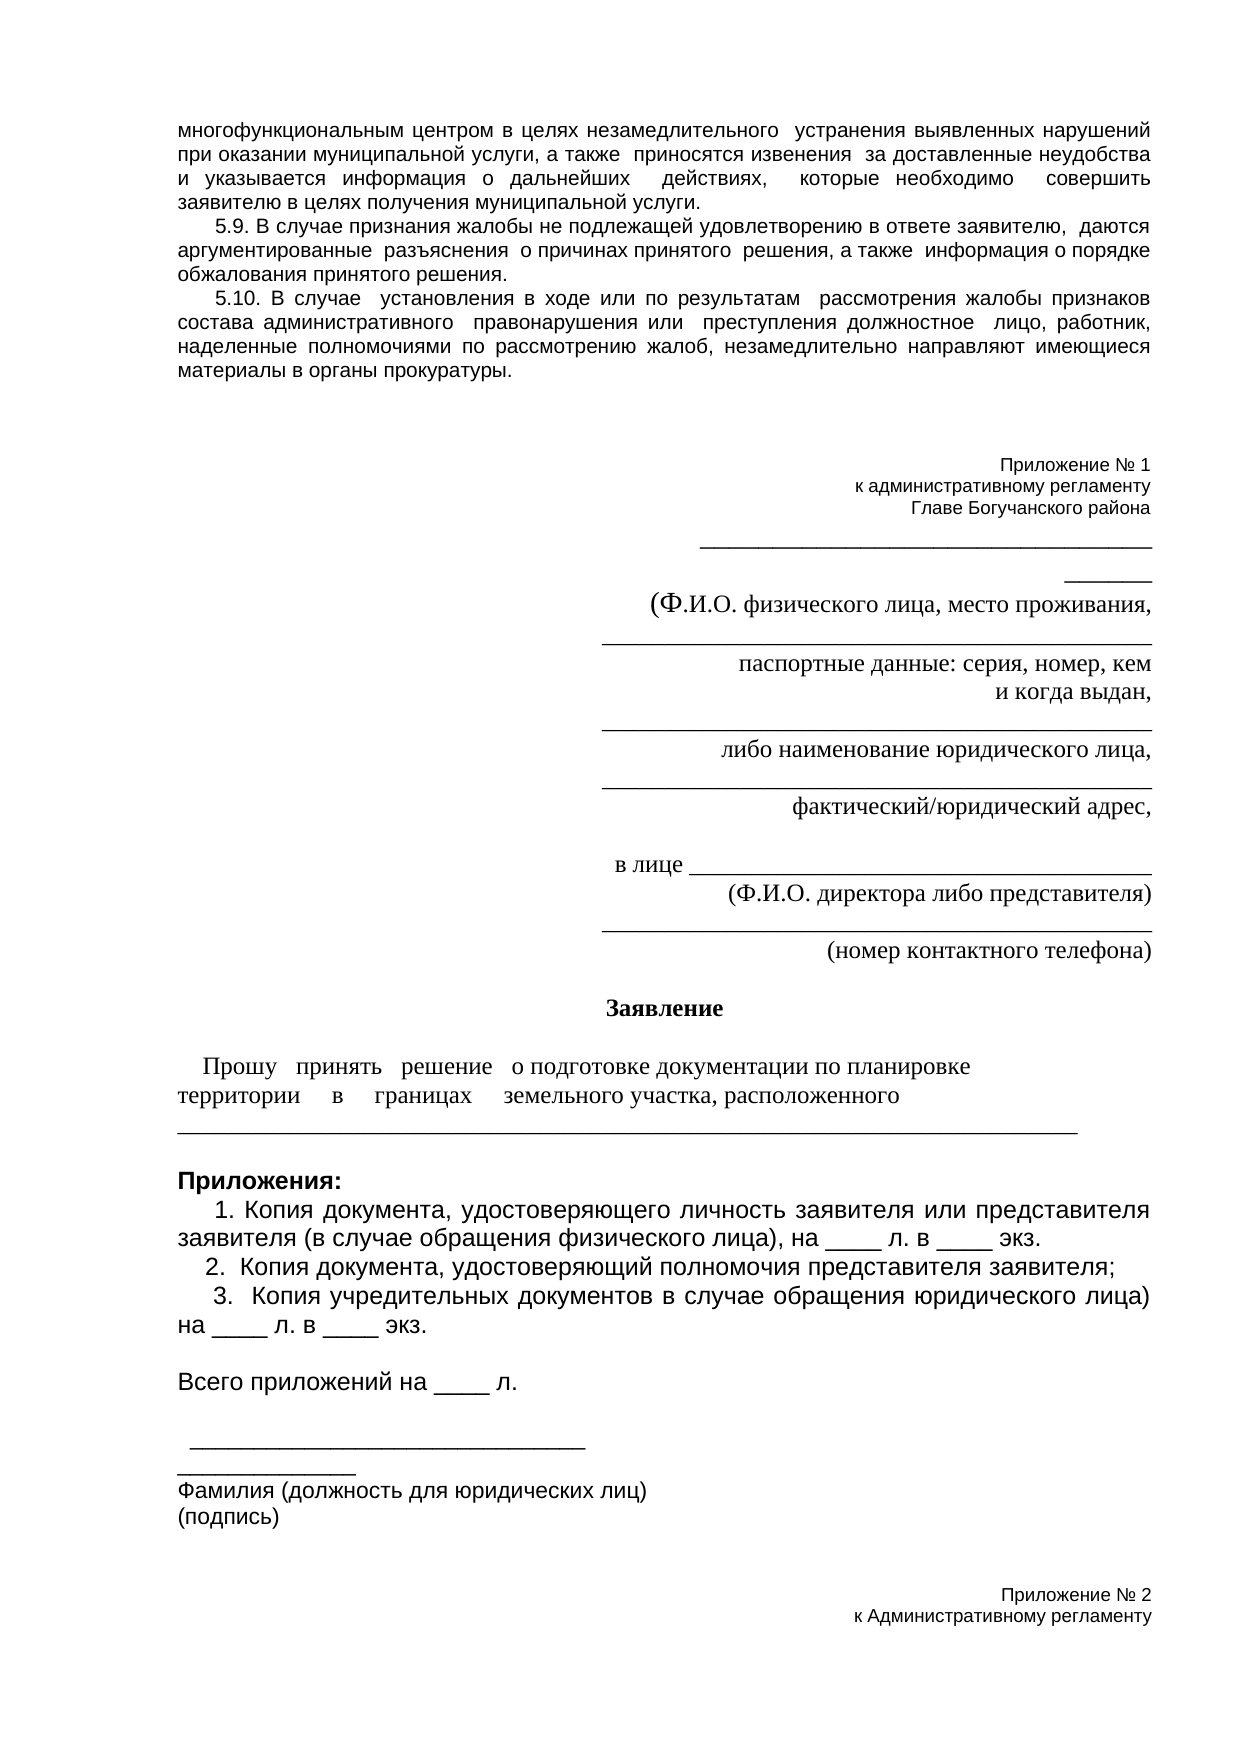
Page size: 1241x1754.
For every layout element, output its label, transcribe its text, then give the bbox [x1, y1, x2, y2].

text территории в границах земельного участка, расположенного [177, 1080, 1152, 1108]
text Приложение № 1 [177, 453, 1152, 475]
text в лице _____________________________________ [177, 849, 1152, 878]
text ____________________________________________ [177, 763, 1152, 791]
text ____________________________________________ [177, 619, 1152, 648]
text 5.9. В случае признания жалобы не подлежащей удовлетворению в ответе заявителю, даются аргументированные разъяснения о причинах принятого решения, а также информация о порядке обжалования принятого решения. [177, 214, 1152, 286]
text Прошу принять решение о подготовке документации по планировке [177, 1051, 1152, 1080]
text фактический/юридический адрес, [177, 791, 1152, 820]
text 5.10. В случае установления в ходе или по результатам рассмотрения жалобы признаков состава административного правонарушения или преступления должностное лицо, работник, наделенные полномочиями по рассмотрению жалоб, незамедлительно направляют имеющиеся материалы в органы прокуратуры. [177, 286, 1152, 382]
text 3. Копия учредительных документов в случае обращения юридического лица) на ____ л. в ____ экз. [177, 1281, 1152, 1338]
text к административному регламенту [177, 475, 1152, 497]
text (Ф.И.О. физического лица, место проживания, [177, 585, 1152, 619]
text Фамилия (должность для юридических лиц) (подпись) [177, 1477, 1152, 1529]
text 2. Копия документа, удостоверяющий полномочия представителя заявителя; [177, 1252, 1152, 1281]
text _____________________________________ [177, 518, 1152, 585]
text Приложения: [177, 1166, 1152, 1195]
text (Ф.И.О. директора либо представителя) [177, 878, 1152, 906]
text Главе Богучанского района [177, 497, 1152, 518]
text ____________________________________________ [177, 705, 1152, 734]
text ________________________________________________________________________ [177, 1108, 1152, 1137]
text (номер контактного телефона) [177, 935, 1152, 964]
text Всего приложений на ____ л. [177, 1366, 1152, 1395]
text 1. Копия документа, удостоверяющего личность заявителя или представителя заявителя (в случае обращения физического лица), на ____ л. в ____ экз. [177, 1195, 1152, 1252]
text _______________________________ ______________ [177, 1424, 1152, 1477]
text к Административному регламенту [177, 1605, 1152, 1627]
text паспортные данные: серия, номер, кем [177, 648, 1152, 676]
text либо наименование юридического лица, [177, 734, 1152, 763]
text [177, 118, 1152, 214]
text ____________________________________________ [177, 906, 1152, 935]
text и когда выдан, [177, 676, 1152, 705]
text Заявление [177, 993, 1152, 1022]
text Приложение № 2 [177, 1584, 1152, 1605]
